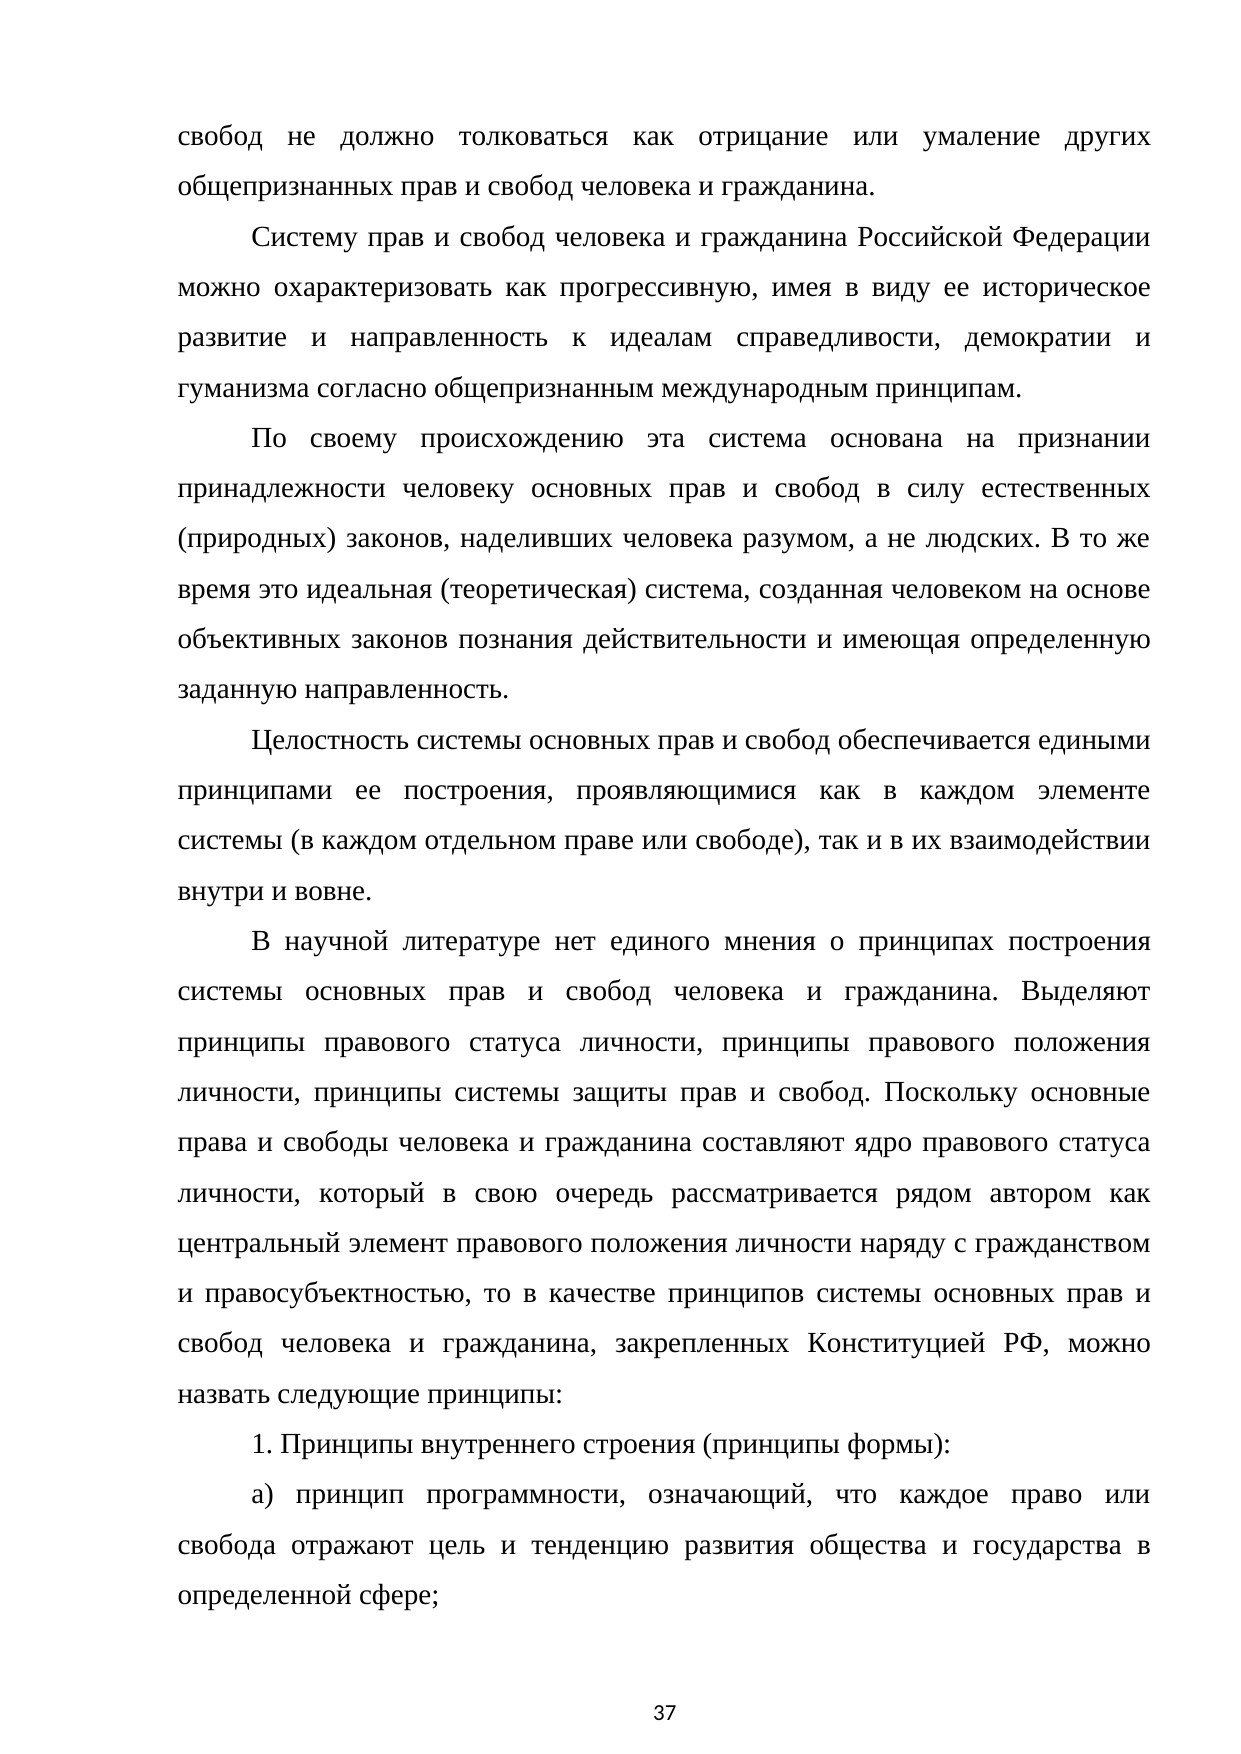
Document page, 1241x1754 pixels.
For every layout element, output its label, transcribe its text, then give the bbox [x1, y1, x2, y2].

text В научной литературе нет единого мнения о принципах построения системы основных прав и свобод человека и гражданина. Выделяют принципы правового статуса личности, принципы правового положения личности, принципы системы защиты прав и свобод. Поскольку основные права и свободы человека и гражданина составляют ядро правового статуса личности, который в свою очередь рассматривается рядом автором как центральный элемент правового положения личности наряду с гражданством и правосубъектностью, то в качестве принципов системы основных прав и свобод человека и гражданина, закрепленных Конституцией РФ, можно назвать следующие принципы: [177, 923, 1152, 1409]
text а) принцип программности, означающий, что каждое право или свобода отражают цель и тенденцию развития общества и государства в определенной сфере; [177, 1477, 1152, 1611]
text По своему происхождению эта система основана на признании принадлежности человеку основных прав и свобод в силу естественных (природных) законов, наделивших человека разумом, а не людских. В то же время это идеальная (теоретическая) система, созданная человеком на основе объективных законов познания действительности и имеющая определенную заданную направленность. [177, 420, 1152, 705]
text Целостность системы основных прав и свобод обеспечивается едиными принципами ее построения, проявляющимися как в каждом элементе системы (в каждом отдельном праве или свободе), так и в их взаимодействии внутри и вовне. [177, 722, 1152, 906]
text 1. Принципы внутреннего строения (принципы формы): [177, 1426, 1152, 1460]
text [177, 118, 1152, 202]
text Систему прав и свобод человека и гражданина Российской Федерации можно охарактеризовать как прогрессивную, имея в виду ее историческое развитие и направленность к идеалам справедливости, демократии и гуманизма согласно общепризнанным международным принципам. [177, 219, 1152, 403]
